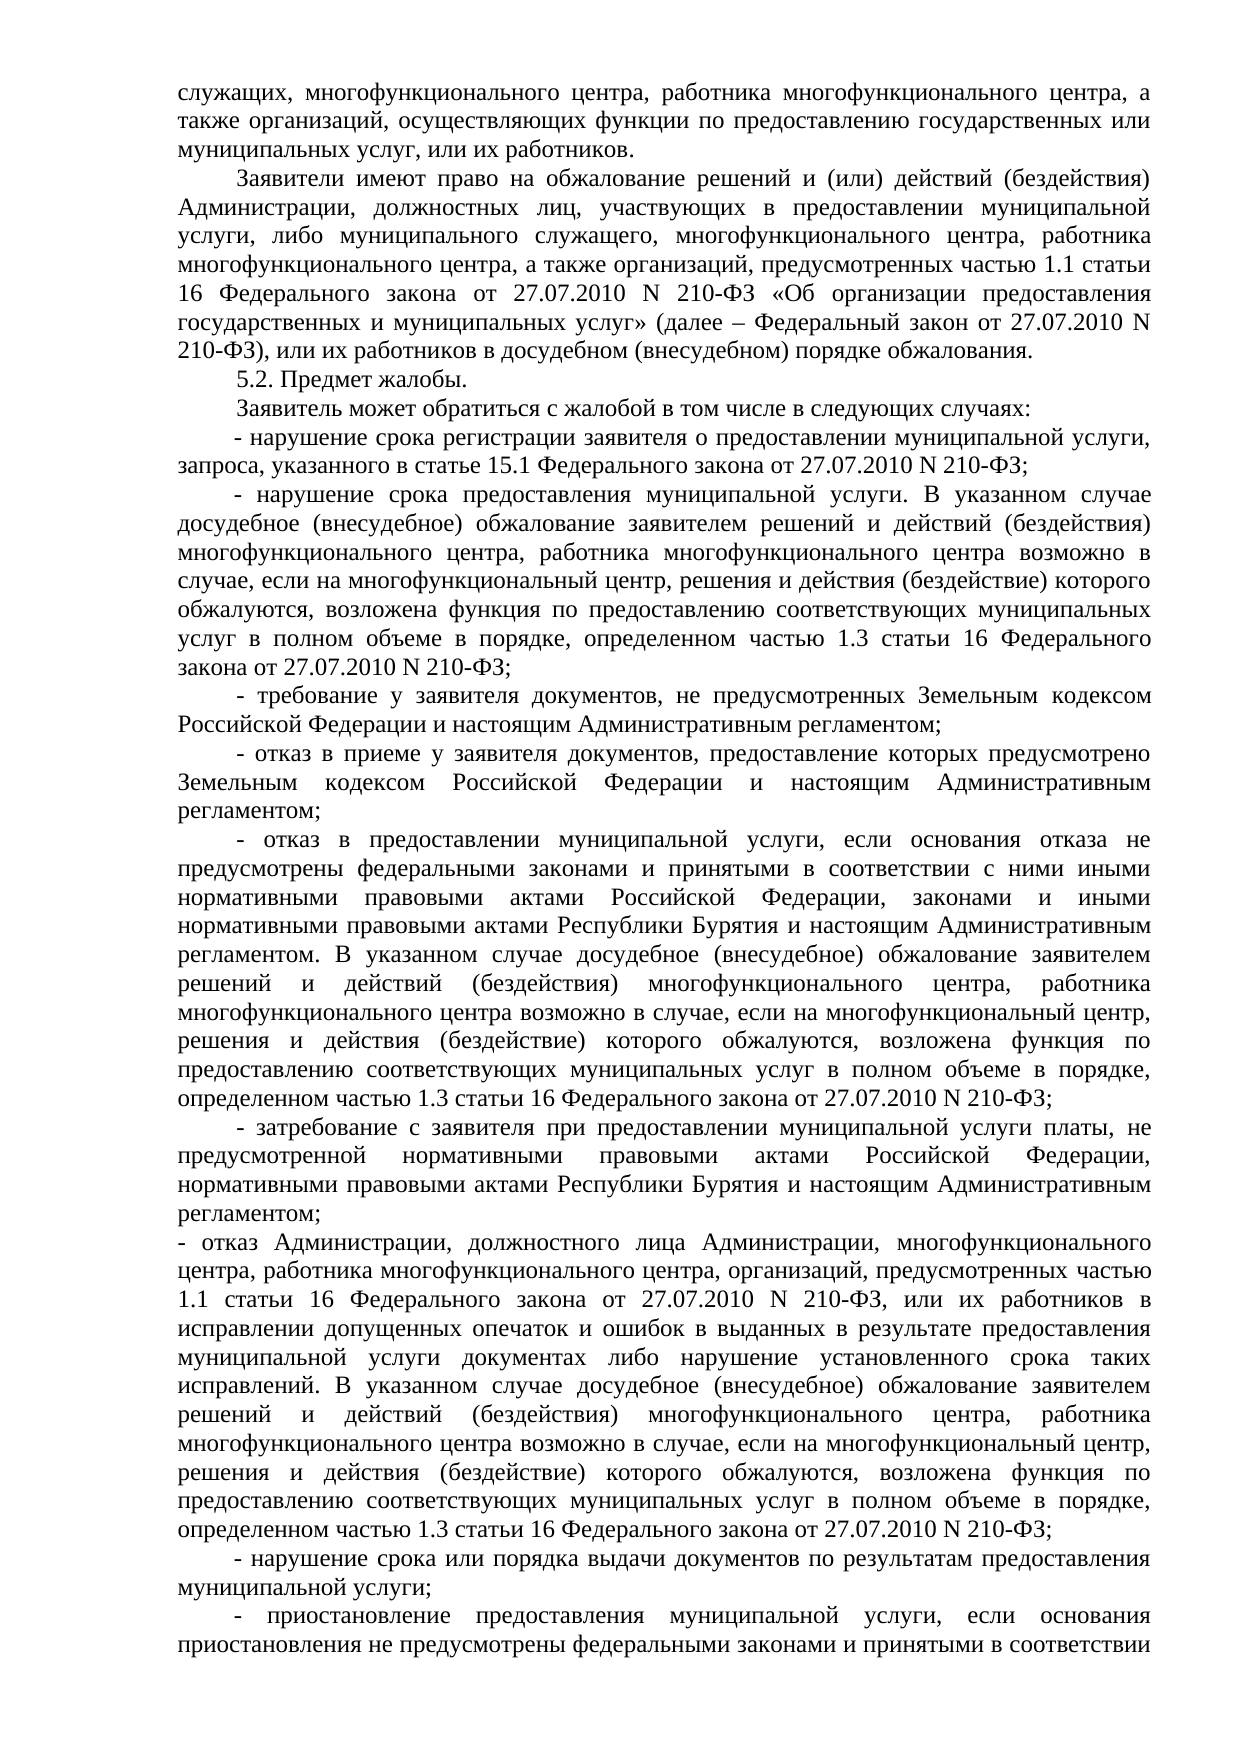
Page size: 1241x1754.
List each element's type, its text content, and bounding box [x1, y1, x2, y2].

text - отказ Администрации, должностного лица Администрации, многофункционального центра, работника многофункционального центра, организаций, предусмотренных частью 1.1 статьи 16 Федерального закона от 27.07.2010 N 210-ФЗ, или их работников в исправлении допущенных опечаток и ошибок в выданных в результате предоставления муниципальной услуги документах либо нарушение установленного срока таких исправлений. В указанном случае досудебное (внесудебное) обжалование заявителем решений и действий (бездействия) многофункционального центра, работника многофункционального центра возможно в случае, если на многофункциональный центр, решения и действия (бездействие) которого обжалуются, возложена функция по предоставлению соответствующих муниципальных услуг в полном объеме в порядке, определенном частью 1.3 статьи 16 Федерального закона от 27.07.2010 N 210-ФЗ; [177, 1227, 1152, 1543]
text - требование у заявителя документов, не предусмотренных Земельным кодексом Российской Федерации и настоящим Административным регламентом; [177, 681, 1152, 738]
text - нарушение срока предоставления муниципальной услуги. В указанном случае досудебное (внесудебное) обжалование заявителем решений и действий (бездействия) многофункционального центра, работника многофункционального центра возможно в случае, если на многофункциональный центр, решения и действия (бездействие) которого обжалуются, возложена функция по предоставлению соответствующих муниципальных услуг в полном объеме в порядке, определенном частью 1.3 статьи 16 Федерального закона от 27.07.2010 N 210-ФЗ; [177, 479, 1152, 681]
text - отказ в предоставлении муниципальной услуги, если основания отказа не предусмотрены федеральными законами и принятыми в соответствии с ними иными нормативными правовыми актами Российской Федерации, законами и иными нормативными правовыми актами Республики Бурятия и настоящим Административным регламентом. В указанном случае досудебное (внесудебное) обжалование заявителем решений и действий (бездействия) многофункционального центра, работника многофункционального центра возможно в случае, если на многофункциональный центр, решения и действия (бездействие) которого обжалуются, возложена функция по предоставлению соответствующих муниципальных услуг в полном объеме в порядке, определенном частью 1.3 статьи 16 Федерального закона от 27.07.2010 N 210-ФЗ; [177, 824, 1152, 1112]
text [177, 1601, 1152, 1658]
text Заявители имеют право на обжалование решений и (или) действий (бездействия) Администрации, должностных лиц, участвующих в предоставлении муниципальной услуги, либо муниципального служащего, многофункционального центра, работника многофункционального центра, а также организаций, предусмотренных частью 1.1 статьи 16 Федерального закона от 27.07.2010 N 210-ФЗ «Об организации предоставления государственных и муниципальных услуг» (далее – Федеральный закон от 27.07.2010 N 210-ФЗ), или их работников в досудебном (внесудебном) порядке обжалования. [177, 163, 1152, 364]
text - затребование с заявителя при предоставлении муниципальной услуги платы, не предусмотренной нормативными правовыми актами Российской Федерации, нормативными правовыми актами Республики Бурятия и настоящим Административным регламентом; [177, 1112, 1152, 1227]
text - нарушение срока регистрации заявителя о предоставлении муниципальной услуги, запроса, указанного в статье 15.1 Федерального закона от 27.07.2010 N 210-ФЗ; [177, 422, 1152, 479]
text Заявитель может обратиться с жалобой в том числе в следующих случаях: [177, 393, 1152, 422]
text - отказ в приеме у заявителя документов, предоставление которых предусмотрено Земельным кодексом Российской Федерации и настоящим Административным регламентом; [177, 738, 1152, 824]
text 5.2. Предмет жалобы. [177, 364, 1152, 393]
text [177, 77, 1152, 163]
text - нарушение срока или порядка выдачи документов по результатам предоставления муниципальной услуги; [177, 1543, 1152, 1601]
